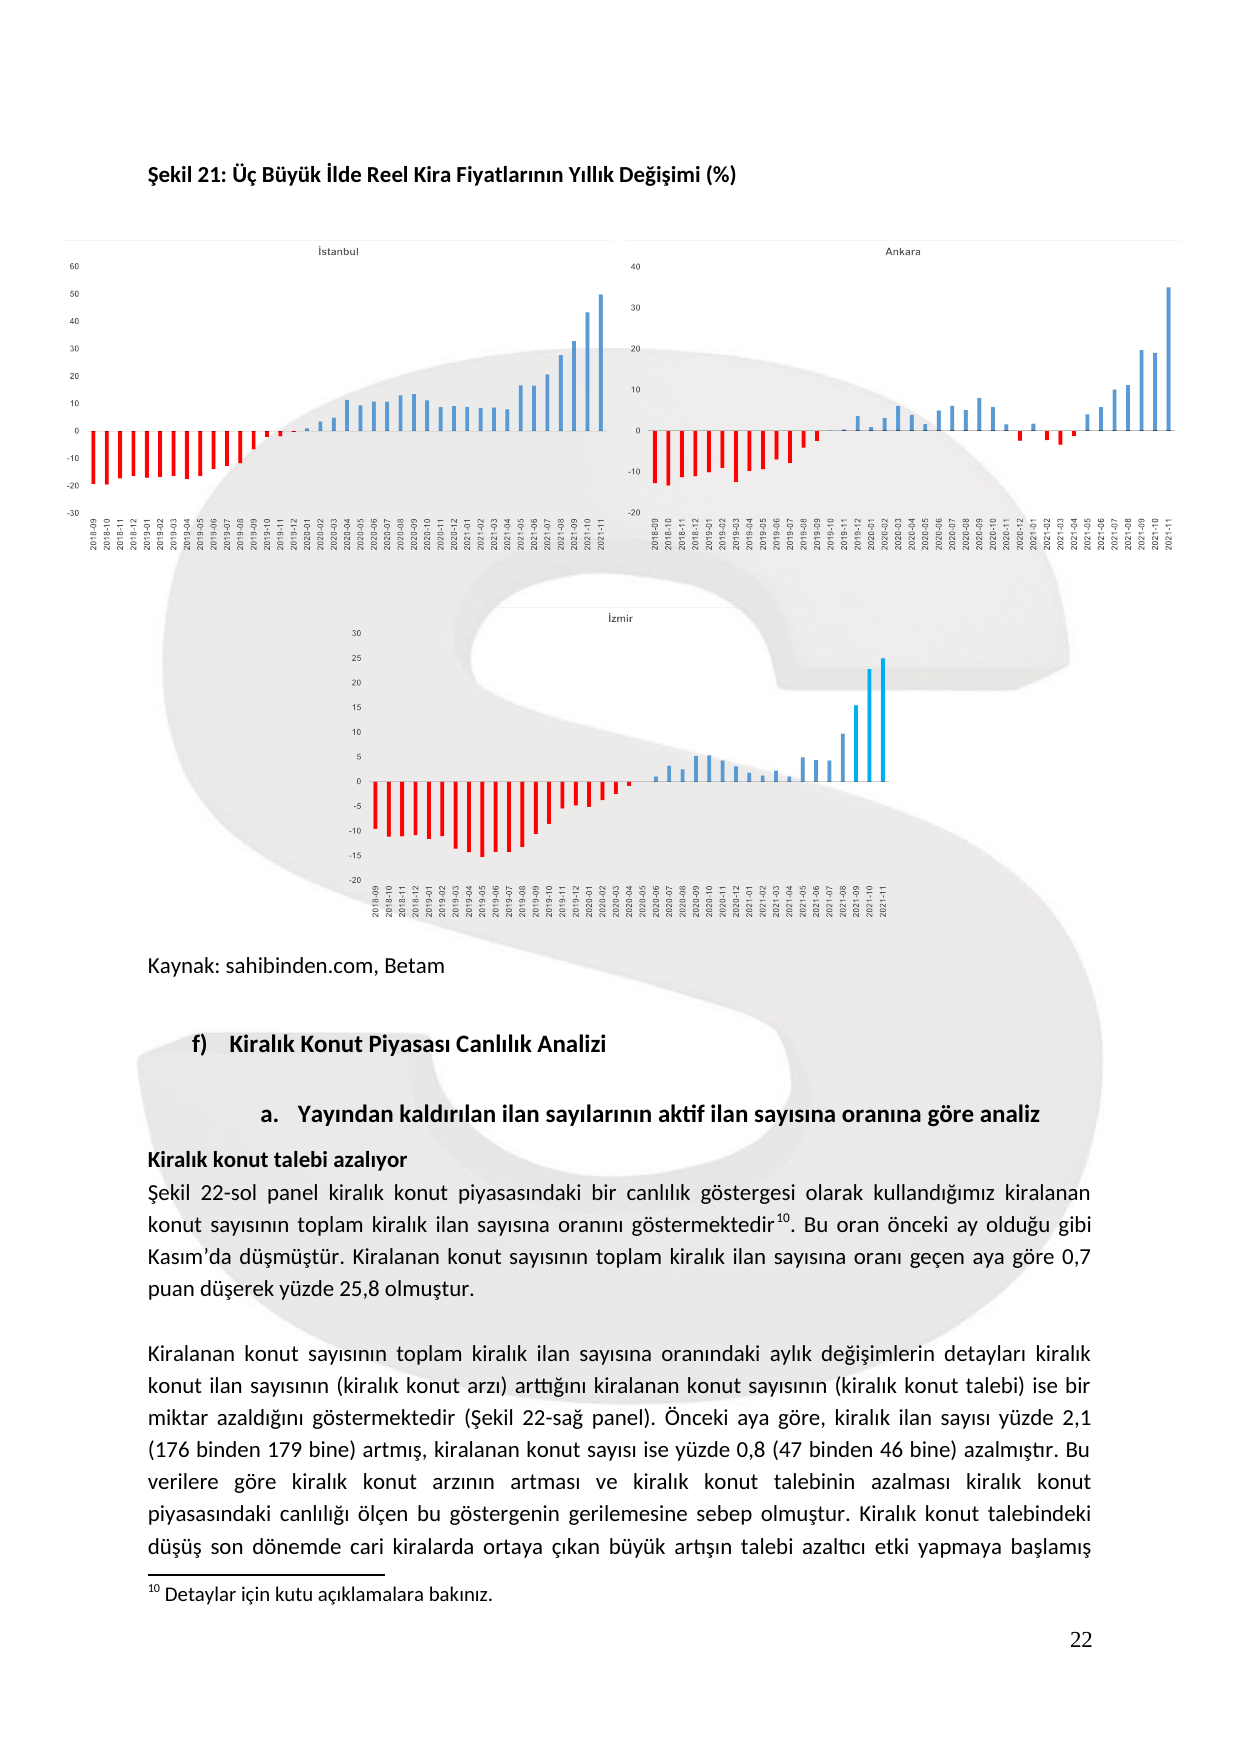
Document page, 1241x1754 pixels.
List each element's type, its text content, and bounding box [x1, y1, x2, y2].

text Şekil 21: Üç Büyük İlde Reel Kira Fiyatlarının Yıllık Değişimi (%) [148, 160, 1093, 188]
text Şekil 22-sol panel kiralık konut piyasasındaki bir canlılık göstergesi olarak kullandığımız kiralanan konut sayısının toplam kiralık ilan sayısına oranını göstermektedir. Bu oran önceki ay olduğu gibi Kasım’da düşmüştür. Kiralanan konut sayısının toplam kiralık ilan sayısına oranı geçen aya göre 0,7 puan düşerek yüzde 25,8 olmuştur. [148, 1178, 1093, 1302]
list Yayından kaldırılan ilan sayılarının aktif ilan sayısına oranına göre analiz [260, 1098, 1093, 1128]
text Kaynak: sahibinden.com, Betam [148, 951, 1093, 979]
list Kiralık Konut Piyasası Canlılık Analizi [192, 1028, 1093, 1058]
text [148, 1339, 1093, 1560]
text Kiralık konut talebi azalıyor [148, 1146, 1093, 1173]
picture [62, 240, 1180, 1406]
